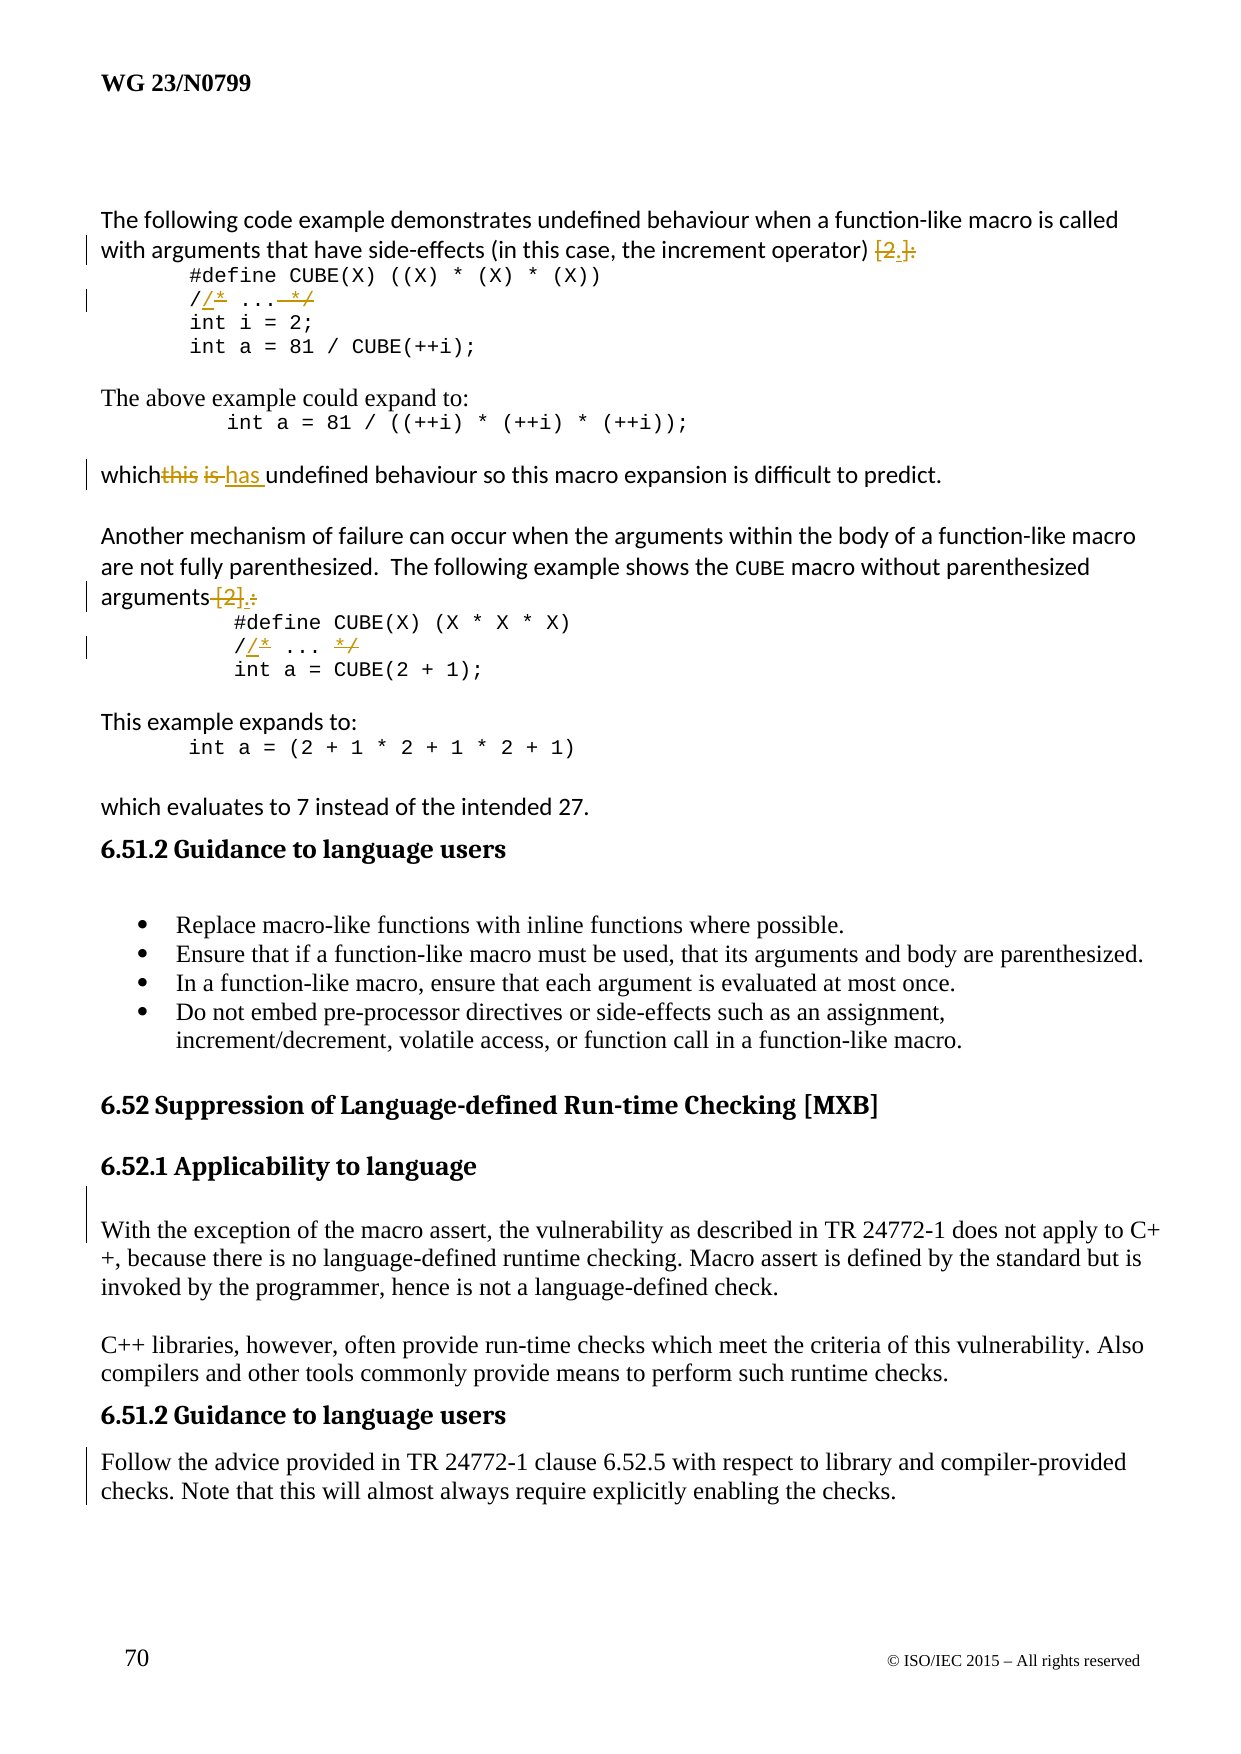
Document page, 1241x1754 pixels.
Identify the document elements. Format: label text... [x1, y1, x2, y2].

text / ... [189, 289, 1164, 312]
list Replace macro-like functions with inline functions where possible. [138, 911, 1164, 939]
subtitle 6.52.1 Applicability to language [101, 1151, 1164, 1182]
list Ensure that if a function-like macro must be used, that its arguments and body are parenthesized. [138, 939, 1164, 968]
subtitle 6.52 Suppression of Language-defined Run-time Checking [MXB] [101, 1090, 1164, 1121]
text With the exception of the macro assert, the vulnerability as described in TR 24772-1 does not apply to C++, because there is no language-defined runtime checking. Macro assert is defined by the standard but is invoked by the programmer, hence is not a language-defined check. [101, 1215, 1164, 1301]
list Do not embed pre-processor directives or side-effects such as an assignment, increment/decrement, volatile access, or function call in a function-like macro. [138, 997, 1164, 1054]
text int i = 2; [189, 312, 1164, 336]
text which evaluates to 7 instead of the intended 27. [101, 791, 1164, 822]
subtitle 6.51.2 Guidance to language users [101, 1400, 1164, 1431]
text int a = CUBE(2 + 1); [233, 659, 1164, 683]
text This example expands to: [101, 707, 1164, 737]
subtitle 6.51.2 Guidance to language users [101, 834, 1164, 865]
text Another mechanism of failure can occur when the arguments within the body of a function-like macro are not fully parenthesized. The following example shows the CUBE macro without parenthesized arguments [101, 520, 1164, 612]
text which undefined behaviour so this macro expansion is difficult to predict. [101, 459, 1164, 490]
text int a = 81 / CUBE(++i); [189, 336, 1164, 360]
list In a function-like macro, ensure that each argument is evaluated at most once. [138, 968, 1164, 997]
text #define CUBE(X) (X * X * X) [233, 612, 1164, 636]
text C++ libraries, however, often provide run-time checks which meet the criteria of this vulnerability. Also compilers and other tools commonly provide means to perform such runtime checks. [101, 1330, 1164, 1387]
text #define CUBE(X) ((X) * (X) * (X)) [189, 265, 1164, 289]
text The following code example demonstrates undefined behaviour when a function-like macro is called with arguments that have side-effects (in this case, the increment operator) [101, 204, 1164, 265]
text Follow the advice provided in TR 24772-1 clause 6.52.5 with respect to library and compiler-provided checks. Note that this will almost always require explicitly enabling the checks. [101, 1447, 1164, 1505]
text int a = (2 + 1 * 2 + 1 * 2 + 1) [101, 737, 1164, 761]
text int a = 81 / ((++i) * (++i) * (++i)); [189, 412, 1164, 436]
text The above example could expand to: [101, 383, 1164, 412]
text / ... [233, 636, 1164, 659]
